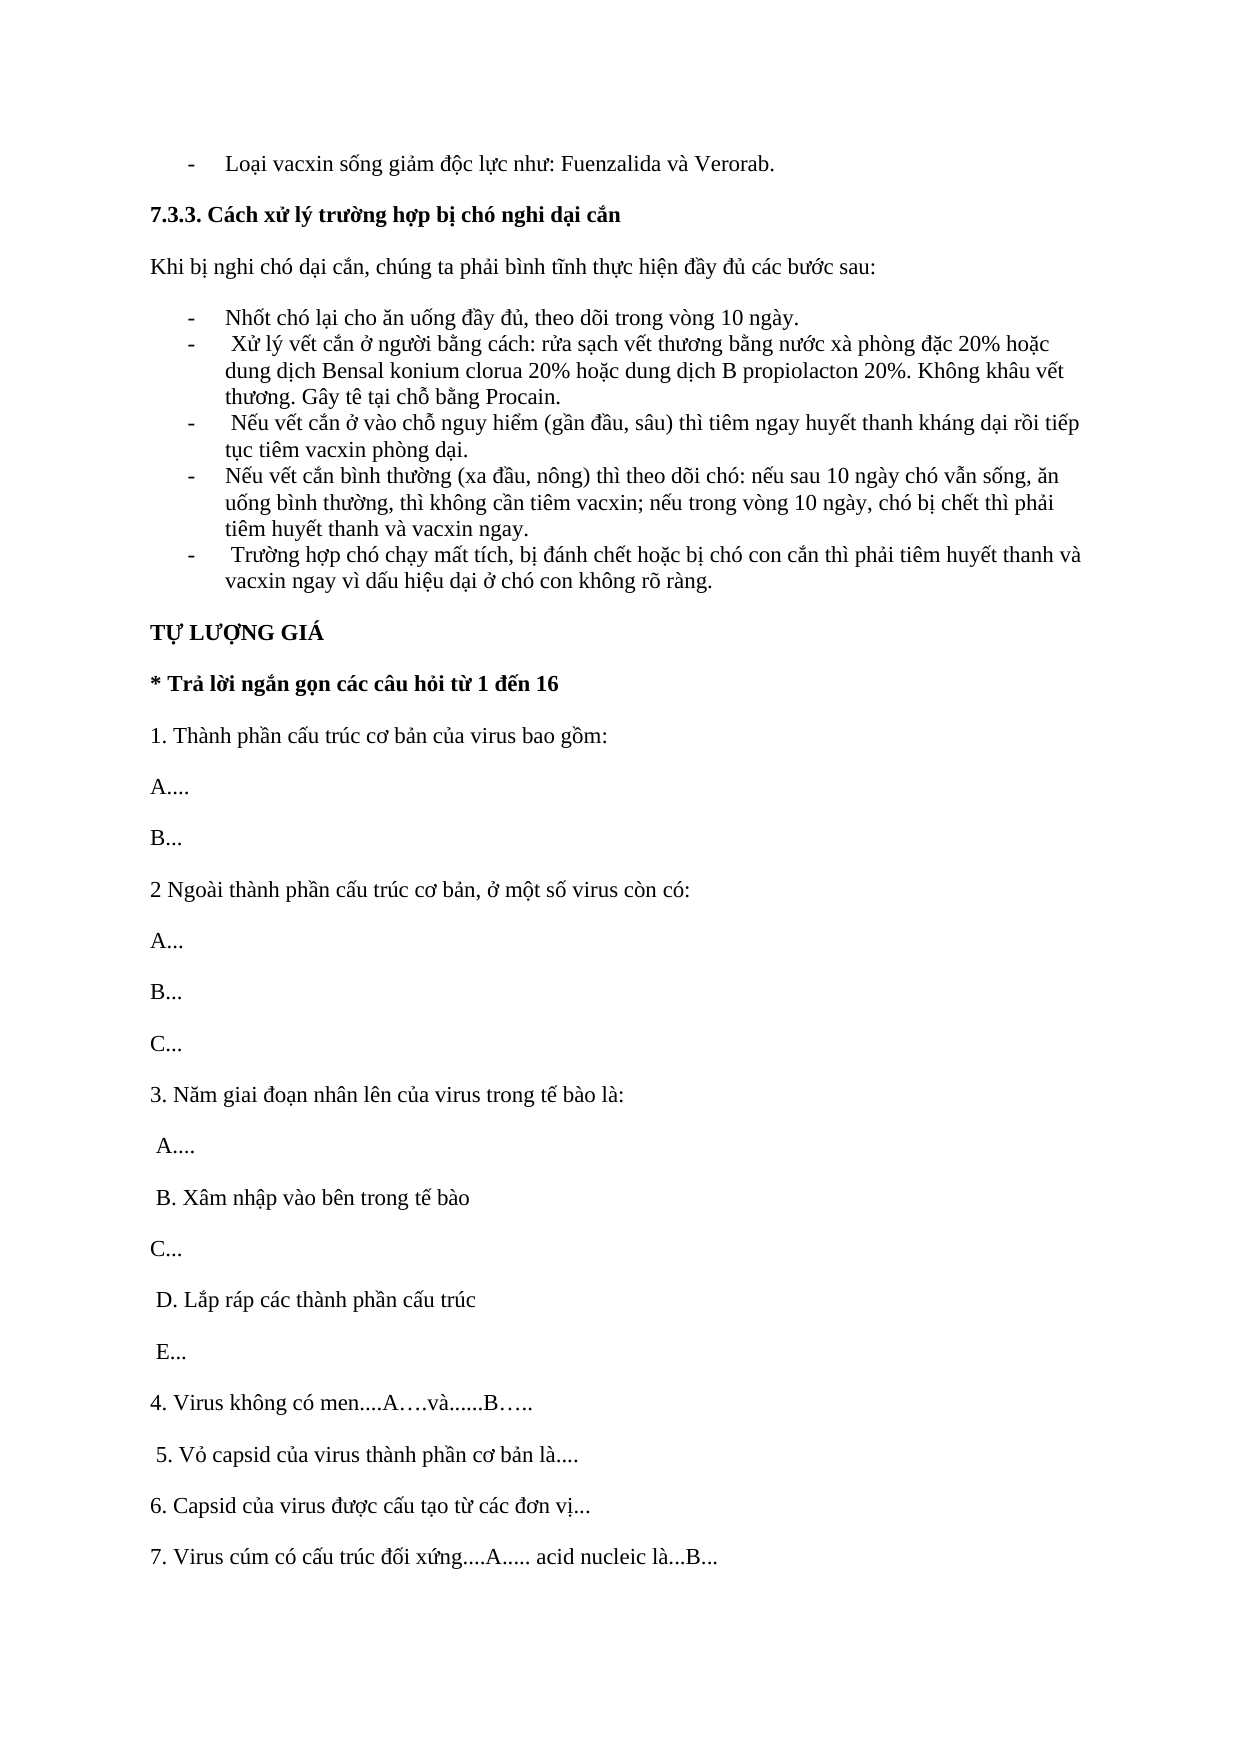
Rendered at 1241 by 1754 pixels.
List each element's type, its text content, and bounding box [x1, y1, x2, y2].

list Nếu vết cắn ở vào chỗ nguy hiểm (gần đầu, sâu) thì tiêm ngay huyết thanh kháng dại rồi tiếp tục tiêm vacxin phòng dại. [187, 409, 1090, 462]
text * Trả lời ngắn gọn các câu hỏi từ 1 đến 16 [150, 670, 1090, 697]
text TỰ LƯỢNG GIÁ [150, 619, 1090, 645]
text E... [150, 1338, 1090, 1364]
list Xử lý vết cắn ở người bằng cách: rửa sạch vết thương bằng nước xà phòng đặc 20% hoặc dung dịch Bensal konium clorua 20% hoặc dung dịch B propiolacton 20%. Không khâu vết thương. Gây tê tại chỗ bằng Procain. [187, 330, 1090, 409]
text A.... [150, 773, 1090, 799]
text C... [150, 1235, 1090, 1262]
text 5. Vỏ capsid của virus thành phần cơ bản là.... [150, 1441, 1090, 1467]
text 2 Ngoài thành phần cấu trúc cơ bản, ở một số virus còn có: [150, 876, 1090, 902]
list Trường hợp chó chạy mất tích, bị đánh chết hoặc bị chó con cắn thì phải tiêm huyết thanh và vacxin ngay vì dấu hiệu dại ở chó con không rõ ràng. [187, 541, 1090, 594]
text 6. Capsid của virus được cấu tạo từ các đơn vị... [150, 1492, 1090, 1518]
text A... [150, 927, 1090, 953]
text 7. Virus cúm có cấu trúc đối xứng....A..... acid nucleic là...B... [150, 1543, 1090, 1570]
text B. Xâm nhập vào bên trong tế bào [150, 1184, 1090, 1210]
text C... [150, 1030, 1090, 1056]
text 7.3.3. Cách xử lý trường hợp bị chó nghi dại cắn [150, 201, 1090, 228]
list Loại vacxin sống giảm độc lực như: Fuenzalida và Verorab. [187, 150, 1090, 176]
text B... [150, 824, 1090, 851]
list Nhốt chó lại cho ăn uống đầy đủ, theo dõi trong vòng 10 ngày. [187, 304, 1090, 330]
text Khi bị nghi chó dại cắn, chúng ta phải bình tĩnh thực hiện đầy đủ các bước sau: [150, 253, 1090, 279]
text 3. Năm giai đoạn nhân lên của virus trong tế bào là: [150, 1081, 1090, 1107]
text 1. Thành phần cấu trúc cơ bản của virus bao gồm: [150, 722, 1090, 748]
text A.... [150, 1132, 1090, 1159]
text B... [150, 978, 1090, 1005]
list Nếu vết cắn bình thường (xa đầu, nông) thì theo dõi chó: nếu sau 10 ngày chó vẫn sống, ăn uống bình thường, thì không cần tiêm vacxin; nếu trong vòng 10 ngày, chó bị chết thì phải tiêm huyết thanh và vacxin ngay. [187, 462, 1090, 541]
text D. Lắp ráp các thành phần cấu trúc [150, 1287, 1090, 1313]
text 4. Virus không có men....A….và......B….. [150, 1389, 1090, 1416]
